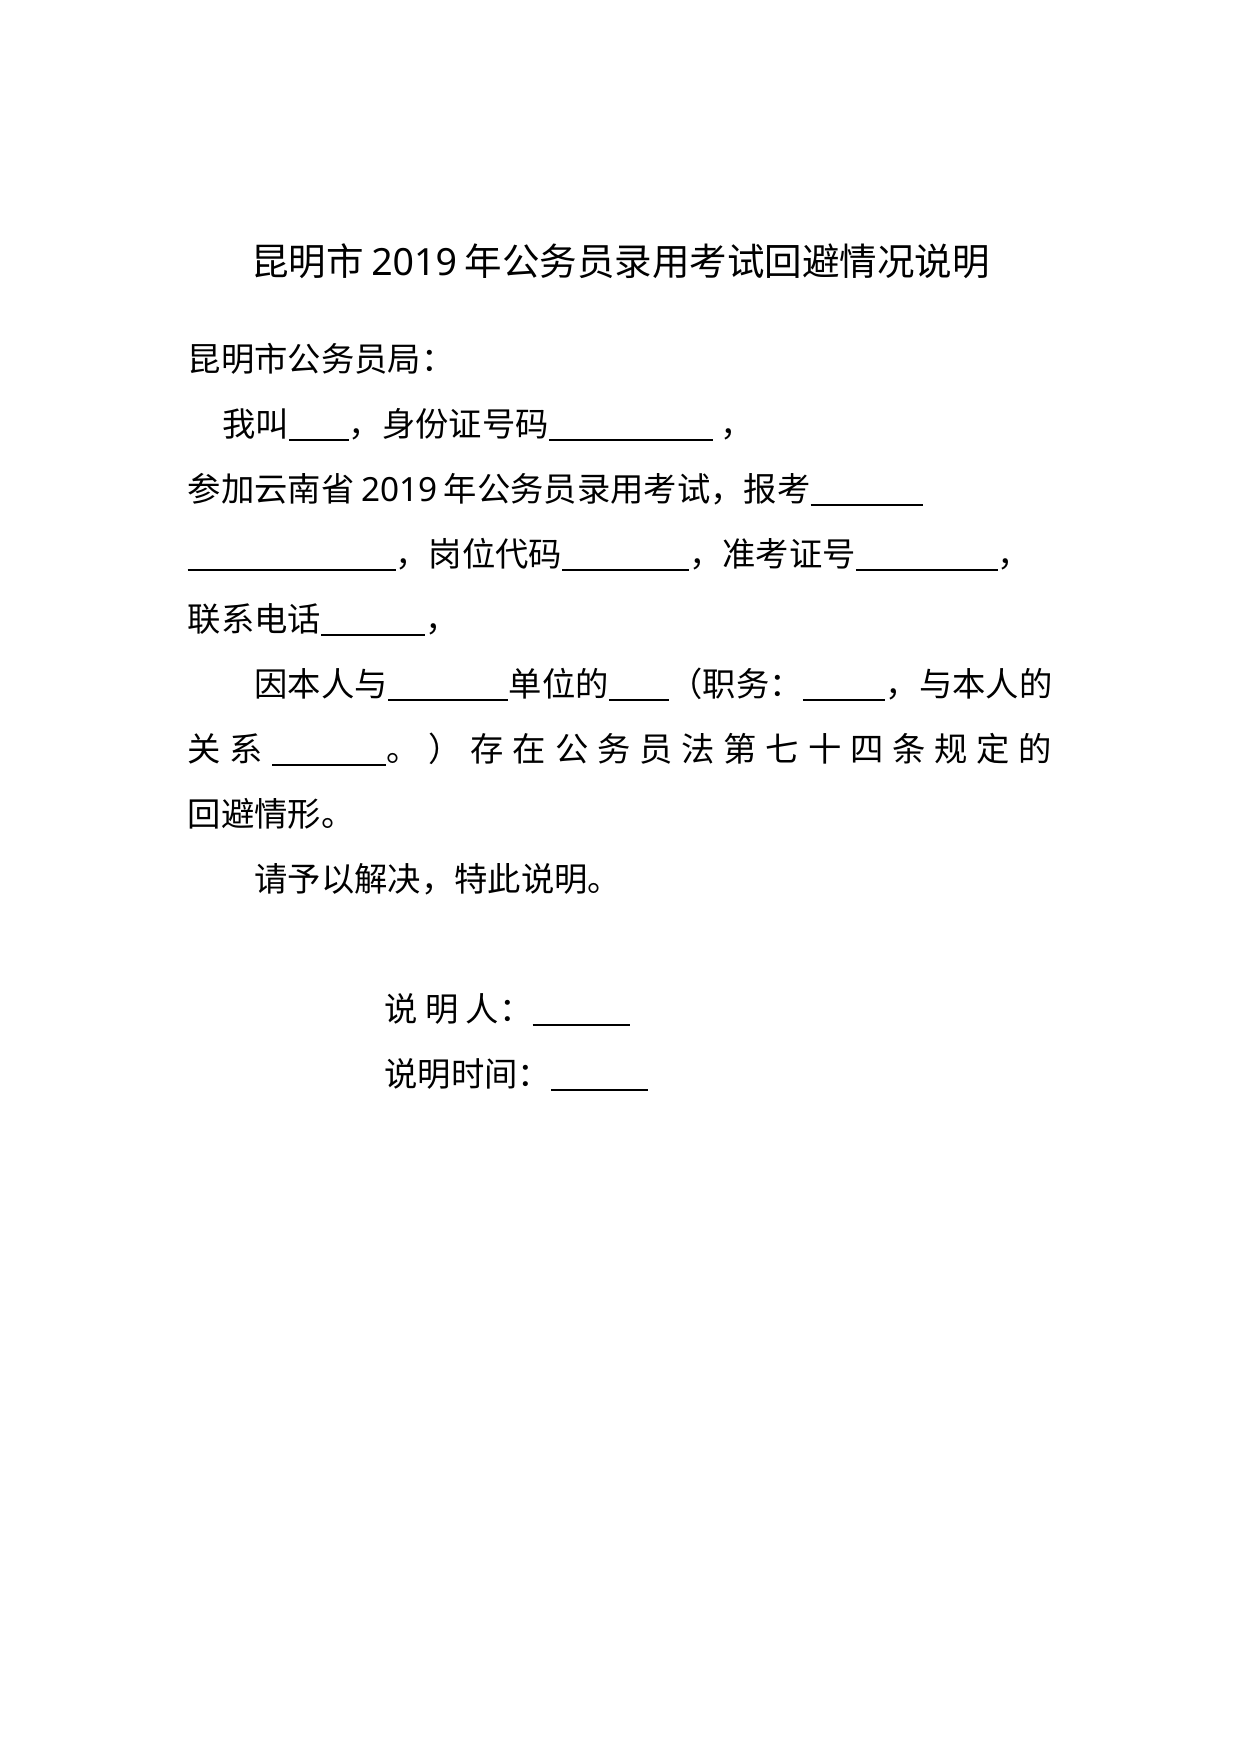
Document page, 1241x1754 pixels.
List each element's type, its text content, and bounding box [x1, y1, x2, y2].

text 昆明市公务员局： [187, 324, 1053, 389]
text 说明时间： [187, 1039, 1053, 1104]
text ，岗位代码 ，准考证号 ，联系电话 ， [187, 519, 1053, 649]
text 请予以解决，特此说明。 [187, 844, 1053, 909]
text 我叫 ，身份证号码 ， [187, 389, 1053, 454]
text 说 明 人： [187, 974, 1053, 1039]
text 因本人与 单位的 （职务： ，与本人的关系 。）存在公务员法第七十四条规定的 回避情形。 [187, 649, 1053, 844]
text 昆明市2019年公务员录用考试回避情况说明 [187, 227, 1053, 292]
text 参加云南省2019年公务员录用考试，报考 [187, 454, 1053, 519]
